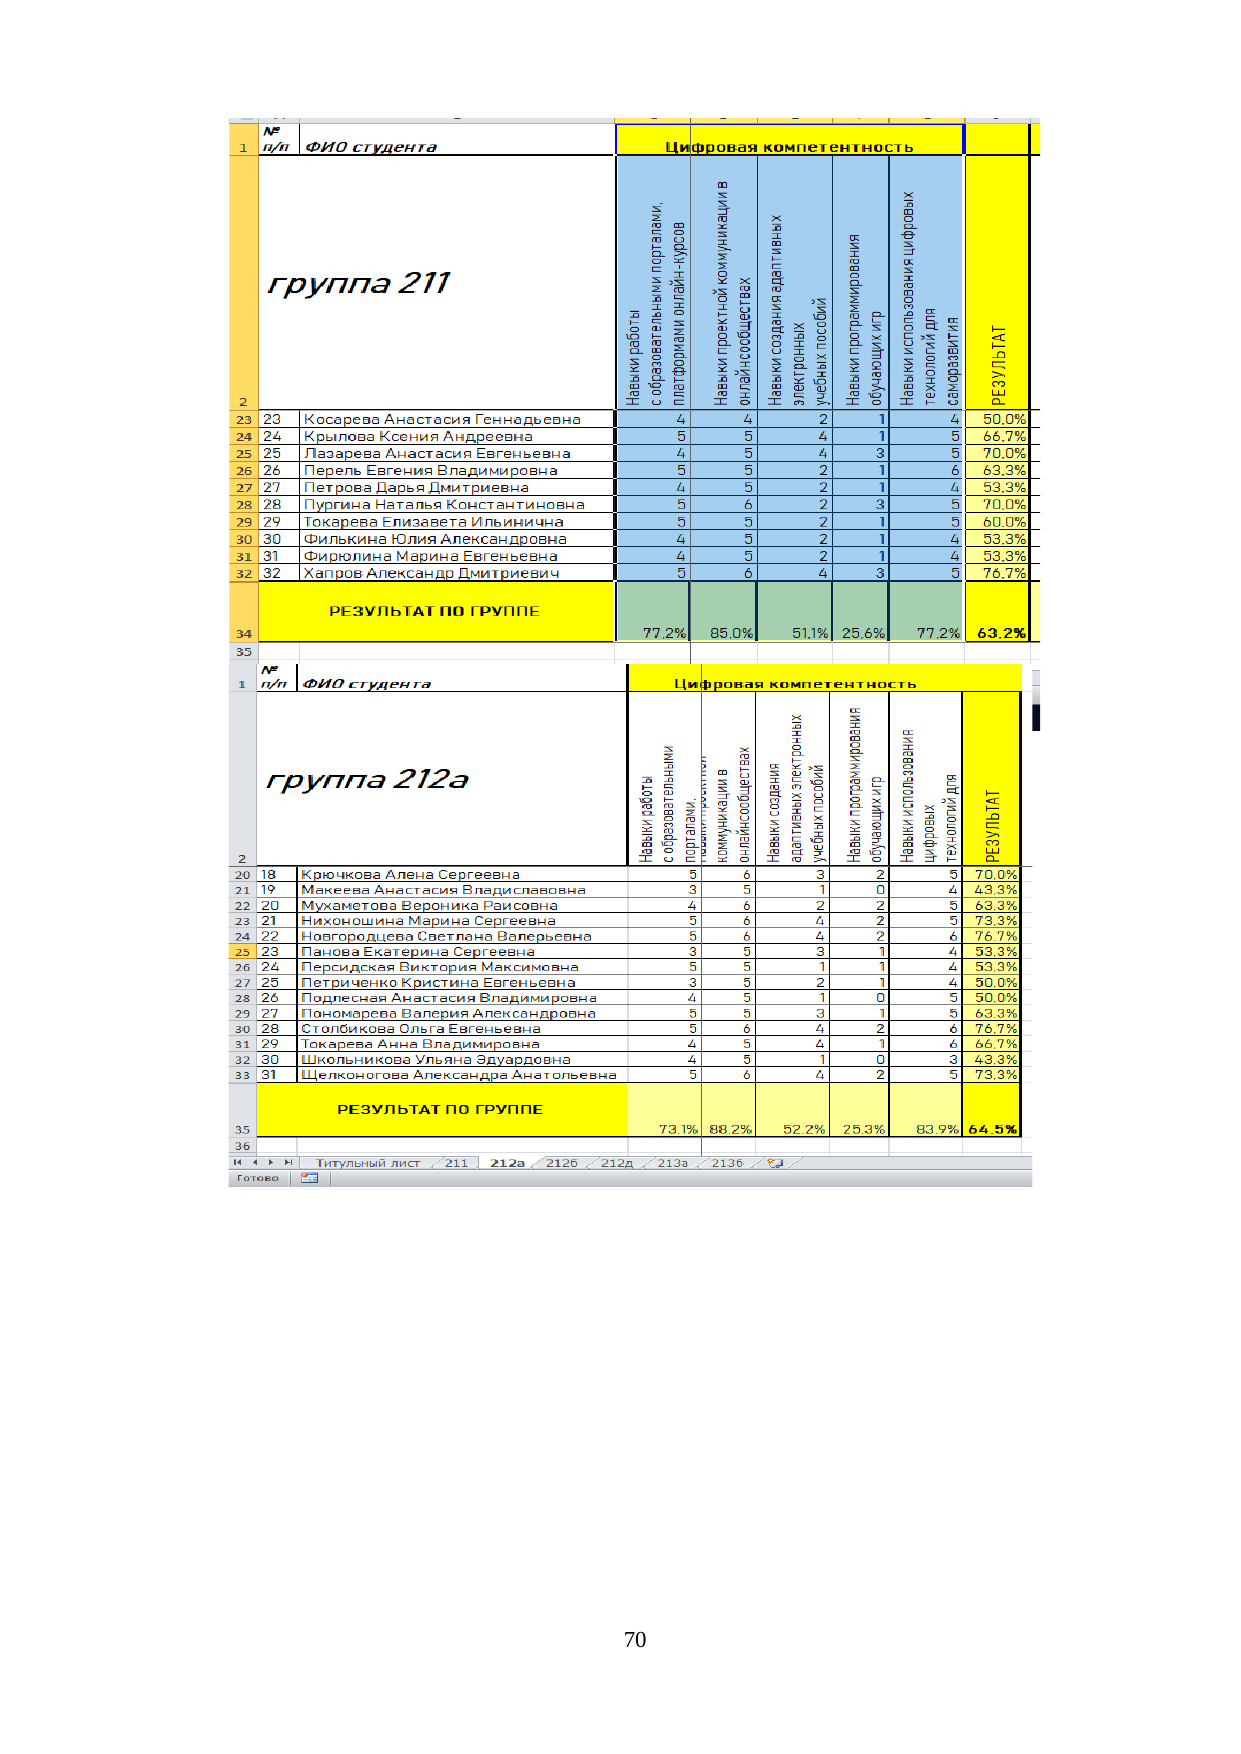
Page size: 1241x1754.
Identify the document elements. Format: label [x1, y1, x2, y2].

picture [228, 118, 1041, 1187]
